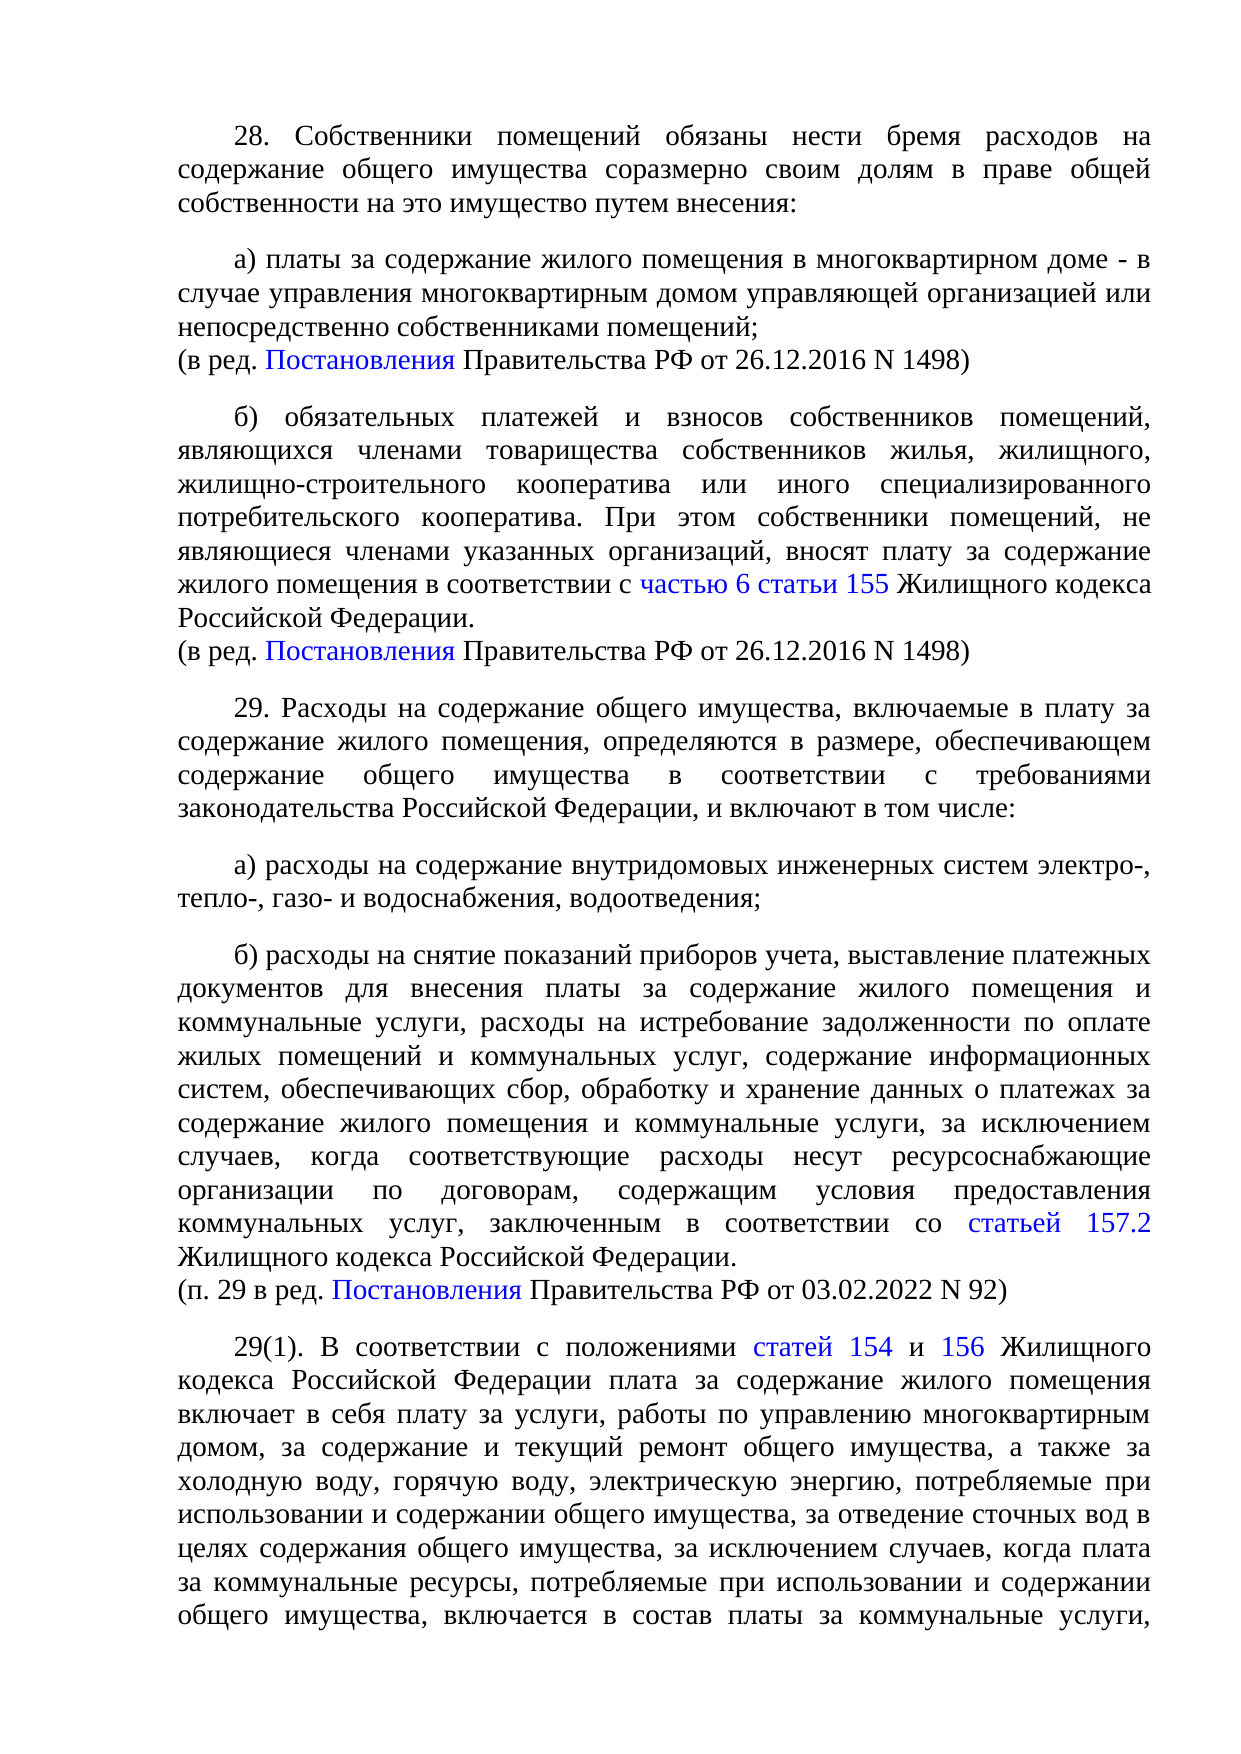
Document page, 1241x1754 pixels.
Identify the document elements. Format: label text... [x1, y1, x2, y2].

text а) платы за содержание жилого помещения в многоквартирном доме - в случае управления многоквартирным домом управляющей организацией или непосредственно собственниками помещений; [177, 242, 1152, 342]
text 29. Расходы на содержание общего имущества, включаемые в плату за содержание жилого помещения, определяются в размере, обеспечивающем содержание общего имущества в соответствии с требованиями законодательства Российской Федерации, и включают в том числе: [177, 690, 1152, 824]
text б) расходы на снятие показаний приборов учета, выставление платежных документов для внесения платы за содержание жилого помещения и коммунальные услуги, расходы на истребование задолженности по оплате жилых помещений и коммунальных услуг, содержание информационных систем, обеспечивающих сбор, обработку и хранение данных о платежах за содержание жилого помещения и коммунальные услуги, за исключением случаев, когда соответствующие расходы несут ресурсоснабжающие организации по договорам, содержащим условия предоставления коммунальных услуг, заключенным в соответствии со статьей 157.2 Жилищного кодекса Российской Федерации. [177, 937, 1152, 1272]
text а) расходы на содержание внутридомовых инженерных систем электро-, тепло-, газо- и водоснабжения, водоотведения; [177, 847, 1152, 914]
text (в ред. Постановления Правительства РФ от 26.12.2016 N 1498) [177, 633, 1152, 667]
text (в ред. Постановления Правительства РФ от 26.12.2016 N 1498) [177, 342, 1152, 376]
text б) обязательных платежей и взносов собственников помещений, являющихся членами товарищества собственников жилья, жилищного, жилищно-строительного кооператива или иного специализированного потребительского кооператива. При этом собственники помещений, не являющиеся членами указанных организаций, вносят плату за содержание жилого помещения в соответствии с частью 6 статьи 155 Жилищного кодекса Российской Федерации. [177, 399, 1152, 633]
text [177, 1329, 1152, 1631]
text 28. Собственники помещений обязаны нести бремя расходов на содержание общего имущества соразмерно своим долям в праве общей собственности на это имущество путем внесения: [177, 118, 1152, 219]
text (п. 29 в ред. Постановления Правительства РФ от 03.02.2022 N 92) [177, 1272, 1152, 1306]
